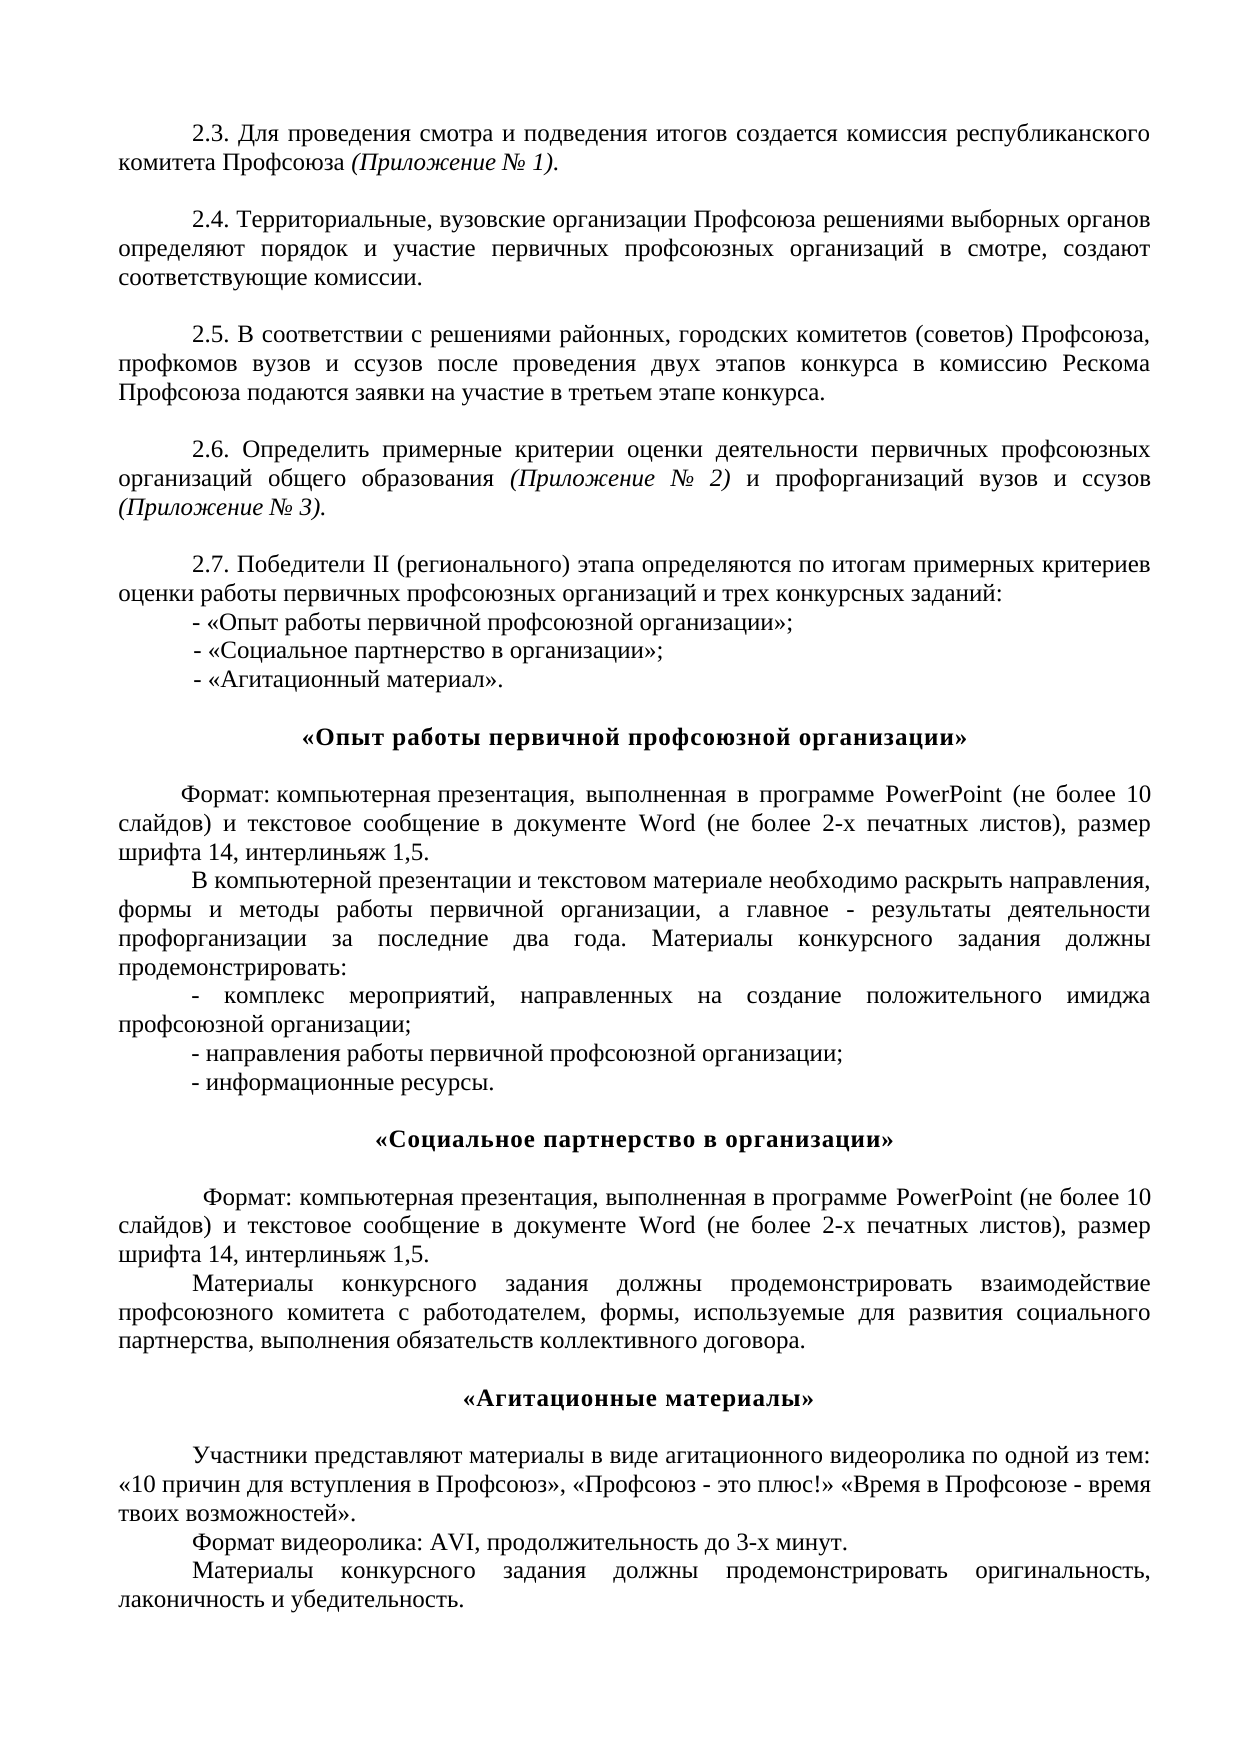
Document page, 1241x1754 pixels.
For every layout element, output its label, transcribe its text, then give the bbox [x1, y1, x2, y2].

text 2.4. Территориальные, вузовские организации Профсоюза решениями выборных органов определяют порядок и участие первичных профсоюзных организаций в смотре, создают соответствующие комиссии. [118, 204, 1152, 291]
text «Опыт работы первичной профсоюзной организации» [118, 722, 1152, 751]
text - информационные ресурсы. [118, 1067, 1152, 1096]
text - комплекс мероприятий, направленных на создание положительного имиджа профсоюзной организации; [118, 981, 1152, 1038]
text Формат: компьютерная презентация, выполненная в программе PowerPoint (не более 10 слайдов) и текстовое сообщение в документе Word (не более 2-х печатных листов), размер шрифта 14, интерлиньяж 1,5. [118, 1182, 1152, 1268]
text 2.5. В соответствии с решениями районных, городских комитетов (советов) Профсоюза, профкомов вузов и ссузов после проведения двух этапов конкурса в комиссию Рескома Профсоюза подаются заявки на участие в третьем этапе конкурса. [118, 319, 1152, 406]
text 2.6. Определить примерные критерии оценки деятельности первичных профсоюзных организаций общего образования (Приложение № 2) и профорганизаций вузов и ссузов (Приложение № 3). [118, 434, 1152, 521]
text - «Агитационный материал». [118, 664, 1152, 693]
text Участники представляют материалы в виде агитационного видеоролика по одной из тем: «10 причин для вступления в Профсоюз», «Профсоюз - это плюс!» «Время в Профсоюзе - время твоих возможностей». [118, 1441, 1152, 1527]
text Формат видеоролика: AVI, продолжительность до 3-х минут. [118, 1527, 1152, 1556]
text 2.3. Для проведения смотра и подведения итогов создается комиссия республиканского комитета Профсоюза (Приложение № 1). [118, 118, 1152, 176]
text 2.7. Победители II (регионального) этапа определяются по итогам примерных критериев оценки работы первичных профсоюзных организаций и трех конкурсных заданий: [118, 549, 1152, 607]
text Материалы конкурсного задания должны продемонстрировать взаимодействие профсоюзного комитета с работодателем, формы, используемые для развития социального партнерства, выполнения обязательств коллективного договора. [118, 1268, 1152, 1354]
text Формат: компьютерная презентация, выполненная в программе PowerPoint (не более 10 слайдов) и текстовое сообщение в документе Word (не более 2-х печатных листов), размер шрифта 14, интерлиньяж 1,5. [118, 779, 1152, 866]
text - «Социальное партнерство в организации»; [118, 636, 1152, 664]
text В компьютерной презентации и текстовом материале необходимо раскрыть направления, формы и методы работы первичной организации, а главное - результаты деятельности профорганизации за последние два года. Материалы конкурсного задания должны продемонстрировать: [118, 866, 1152, 981]
text Материалы конкурсного задания должны продемонстрировать оригинальность, лаконичность и убедительность. [118, 1556, 1152, 1613]
text - «Опыт работы первичной профсоюзной организации»; [118, 607, 1152, 636]
text «Социальное партнерство в организации» [118, 1124, 1152, 1153]
text «Агитационные материалы» [118, 1383, 1152, 1412]
text - направления работы первичной профсоюзной организации; [118, 1038, 1152, 1067]
